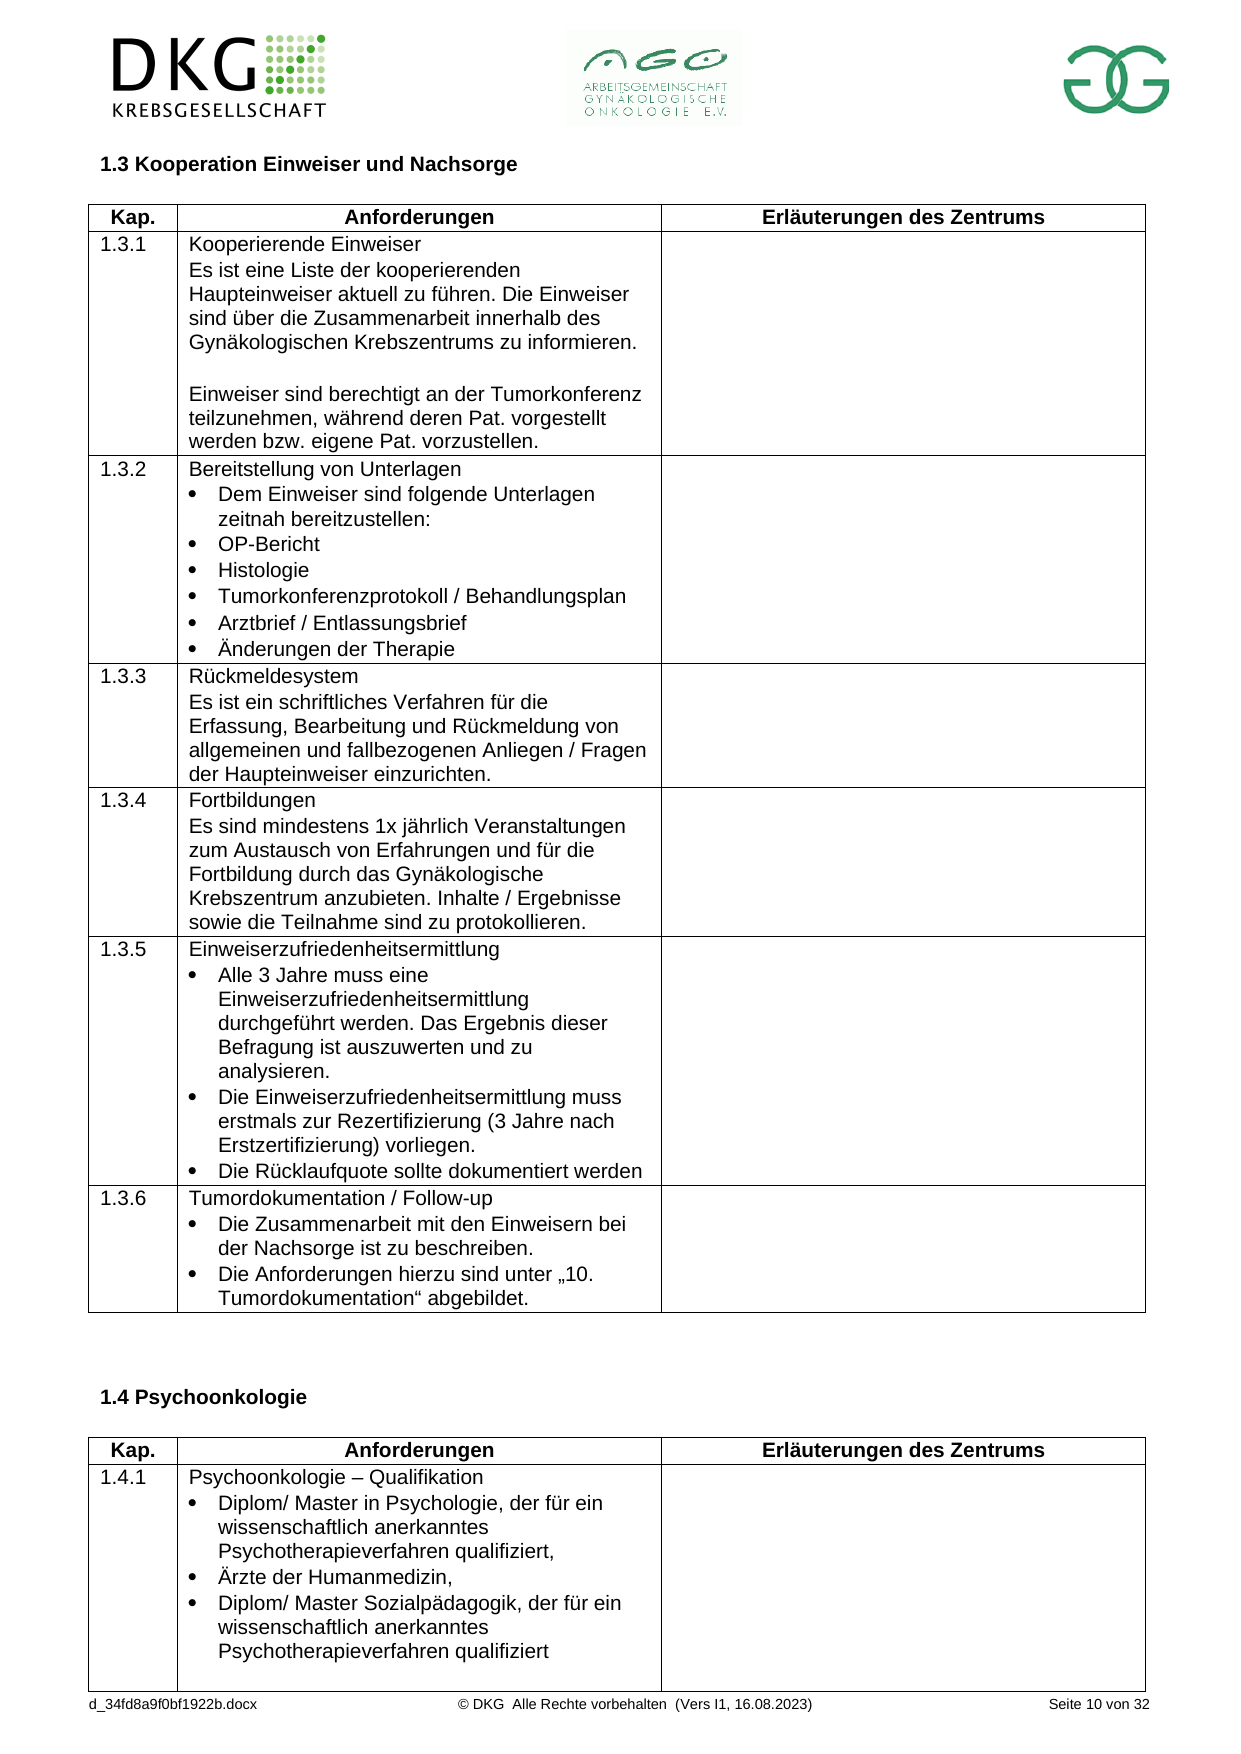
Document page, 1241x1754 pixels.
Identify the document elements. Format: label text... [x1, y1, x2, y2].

table_cell 1.4.1 [89, 1465, 177, 1691]
table_cell 1.3.4 [89, 788, 177, 936]
table_cell 1.3.1 [89, 232, 177, 455]
table_cell [662, 664, 1145, 787]
table_cell 1.3.5 [89, 937, 177, 1185]
table_cell Tumordokumentation / Follow-up Die Zusammenarbeit mit den Einweisern bei der Nachsorge ist zu beschreiben. Die Anforderungen hierzu sind unter „10. Tumordokumentation“ abgebildet. [178, 1186, 661, 1312]
picture [566, 29, 742, 126]
table_header 1.3 Kooperation Einweiser und Nachsorge [89, 152, 1146, 204]
table_cell Erläuterungen des Zentrums [662, 1438, 1145, 1464]
table_cell Kap. [89, 205, 177, 231]
table_cell [662, 1186, 1145, 1312]
table_cell Einweiserzufriedenheitsermittlung Alle 3 Jahre muss eine Einweiserzufriedenheitsermittlung durchgeführt werden. Das Ergebnis dieser Befragung ist auszuwerten und zu analysieren. Die Einweiserzufriedenheitsermittlung muss erstmals zur Rezertifizierung (3 Jahre nach Erstzertifizierung) vorliegen. Die Rücklaufquote sollte dokumentiert werden [178, 937, 661, 1185]
table_cell Bereitstellung von Unterlagen Dem Einweiser sind folgende Unterlagen zeitnah bereitzustellen: OP-Bericht Histologie Tumorkonferenzprotokoll / Behandlungsplan Arztbrief / Entlassungsbrief Änderungen der Therapie [178, 456, 661, 662]
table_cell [178, 1465, 661, 1691]
table_cell 1.3.2 [89, 456, 177, 662]
table_cell [662, 937, 1145, 1185]
table_cell 1.3.3 [89, 664, 177, 787]
table_cell [662, 232, 1145, 455]
table_cell Erläuterungen des Zentrums [662, 205, 1145, 231]
table_cell [662, 788, 1145, 936]
table_cell Anforderungen [178, 1438, 661, 1464]
table_cell Kooperierende Einweiser Es ist eine Liste der kooperierenden Haupteinweiser aktuell zu führen. Die Einweiser sind über die Zusammenarbeit innerhalb des Gynäkologischen Krebszentrums zu informieren. Einweiser sind berechtigt an der Tumorkonferenz teilzunehmen, während deren Pat. vorgestellt werden bzw. eigene Pat. vorzustellen. [178, 232, 661, 455]
table_cell [662, 456, 1145, 662]
table_cell Kap. [89, 1438, 177, 1464]
table_cell Rückmeldesystem Es ist ein schriftliches Verfahren für die Erfassung, Bearbeitung und Rückmeldung von allgemeinen und fallbezogenen Anliegen / Fragen der Haupteinweiser einzurichten. [178, 664, 661, 787]
table_cell Fortbildungen Es sind mindestens 1x jährlich Veranstaltungen zum Austausch von Erfahrungen und für die Fortbildung durch das Gynäkologische Krebszentrum anzubieten. Inhalte / Ergebnisse sowie die Teilnahme sind zu protokollieren. [178, 788, 661, 936]
table_cell [662, 1465, 1145, 1691]
table_cell 1.3.6 [89, 1186, 177, 1312]
picture [100, 29, 337, 128]
table_header 1.4 Psychoonkologie [89, 1385, 1146, 1437]
picture [1062, 44, 1170, 114]
table_cell Anforderungen [178, 205, 661, 231]
